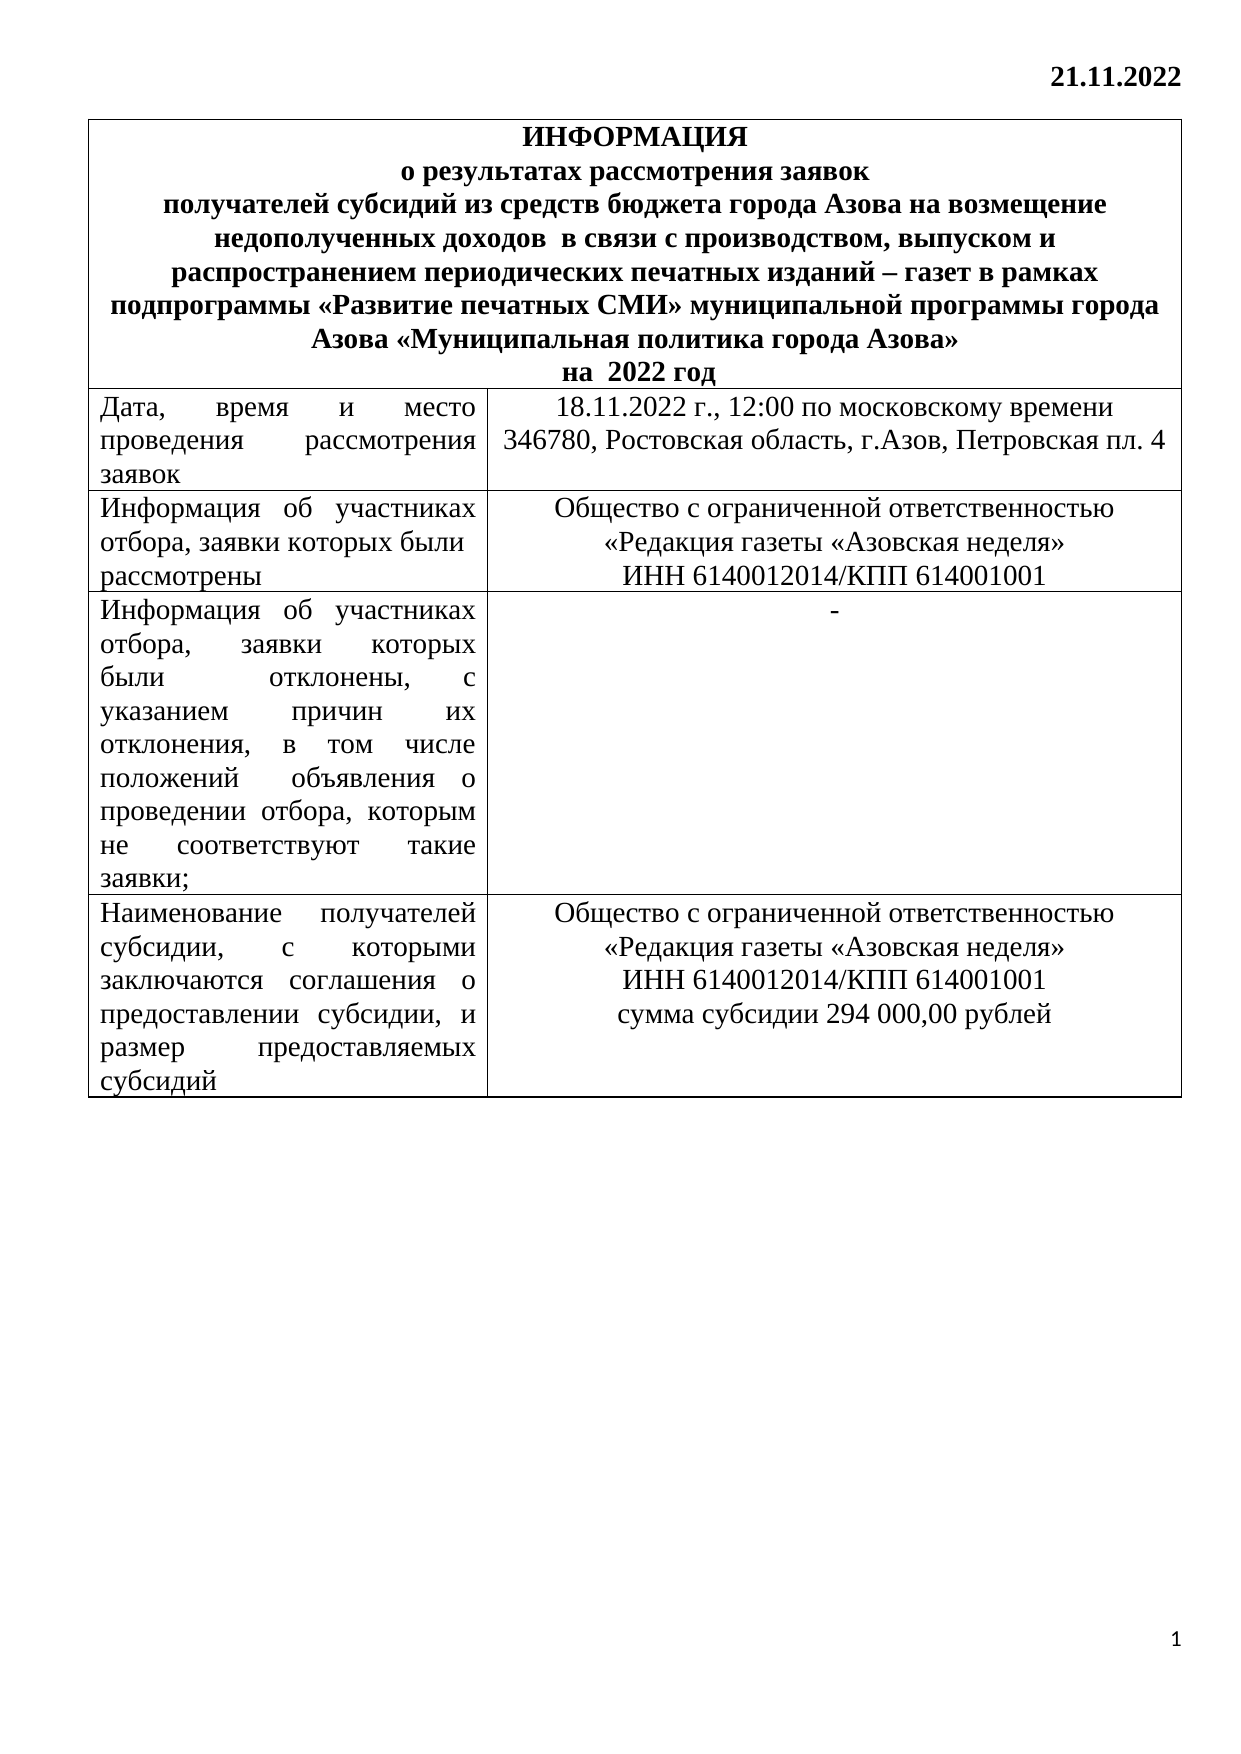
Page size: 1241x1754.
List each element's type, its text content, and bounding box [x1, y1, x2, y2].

table_cell Дата, время и место проведения рассмотрения заявок [89, 389, 487, 489]
table_cell Общество с ограниченной ответственностью «Редакция газеты «Азовская неделя» ИНН 6140012014/КПП 614001001 сумма субсидии 294 000,00 рублей [488, 895, 1181, 1096]
table_cell Информация об участниках отбора, заявки которых были отклонены, с указанием причин их отклонения, в том числе положений объявления о проведении отбора, которым не соответствуют такие заявки; [89, 592, 487, 894]
table_header ИНФОРМАЦИЯ о результатах рассмотрения заявок получателей субсидий из средств бюджета города Азова на возмещение недополученных доходов в связи с производством, выпуском и распространением периодических печатных изданий – газет в рамках подпрограммы «Развитие печатных СМИ» муниципальной программы города Азова «Муниципальная политика города Азова» на 2022 год [89, 120, 1181, 388]
table_cell 18.11.2022 г., 12:00 по московскому времени 346780, Ростовская область, г.Азов, Петровская пл. 4 [488, 389, 1181, 489]
table_cell Общество с ограниченной ответственностью «Редакция газеты «Азовская неделя» ИНН 6140012014/КПП 614001001 [488, 491, 1181, 591]
table_cell Информация об участниках отбора, заявки которых были рассмотрены [89, 491, 487, 591]
table_cell Наименование получателей субсидии, с которыми заключаются соглашения о предоставлении субсидии, и размер предоставляемых субсидий [89, 895, 487, 1096]
text 21.11.2022 [89, 59, 1181, 93]
table_cell - [488, 592, 1181, 894]
